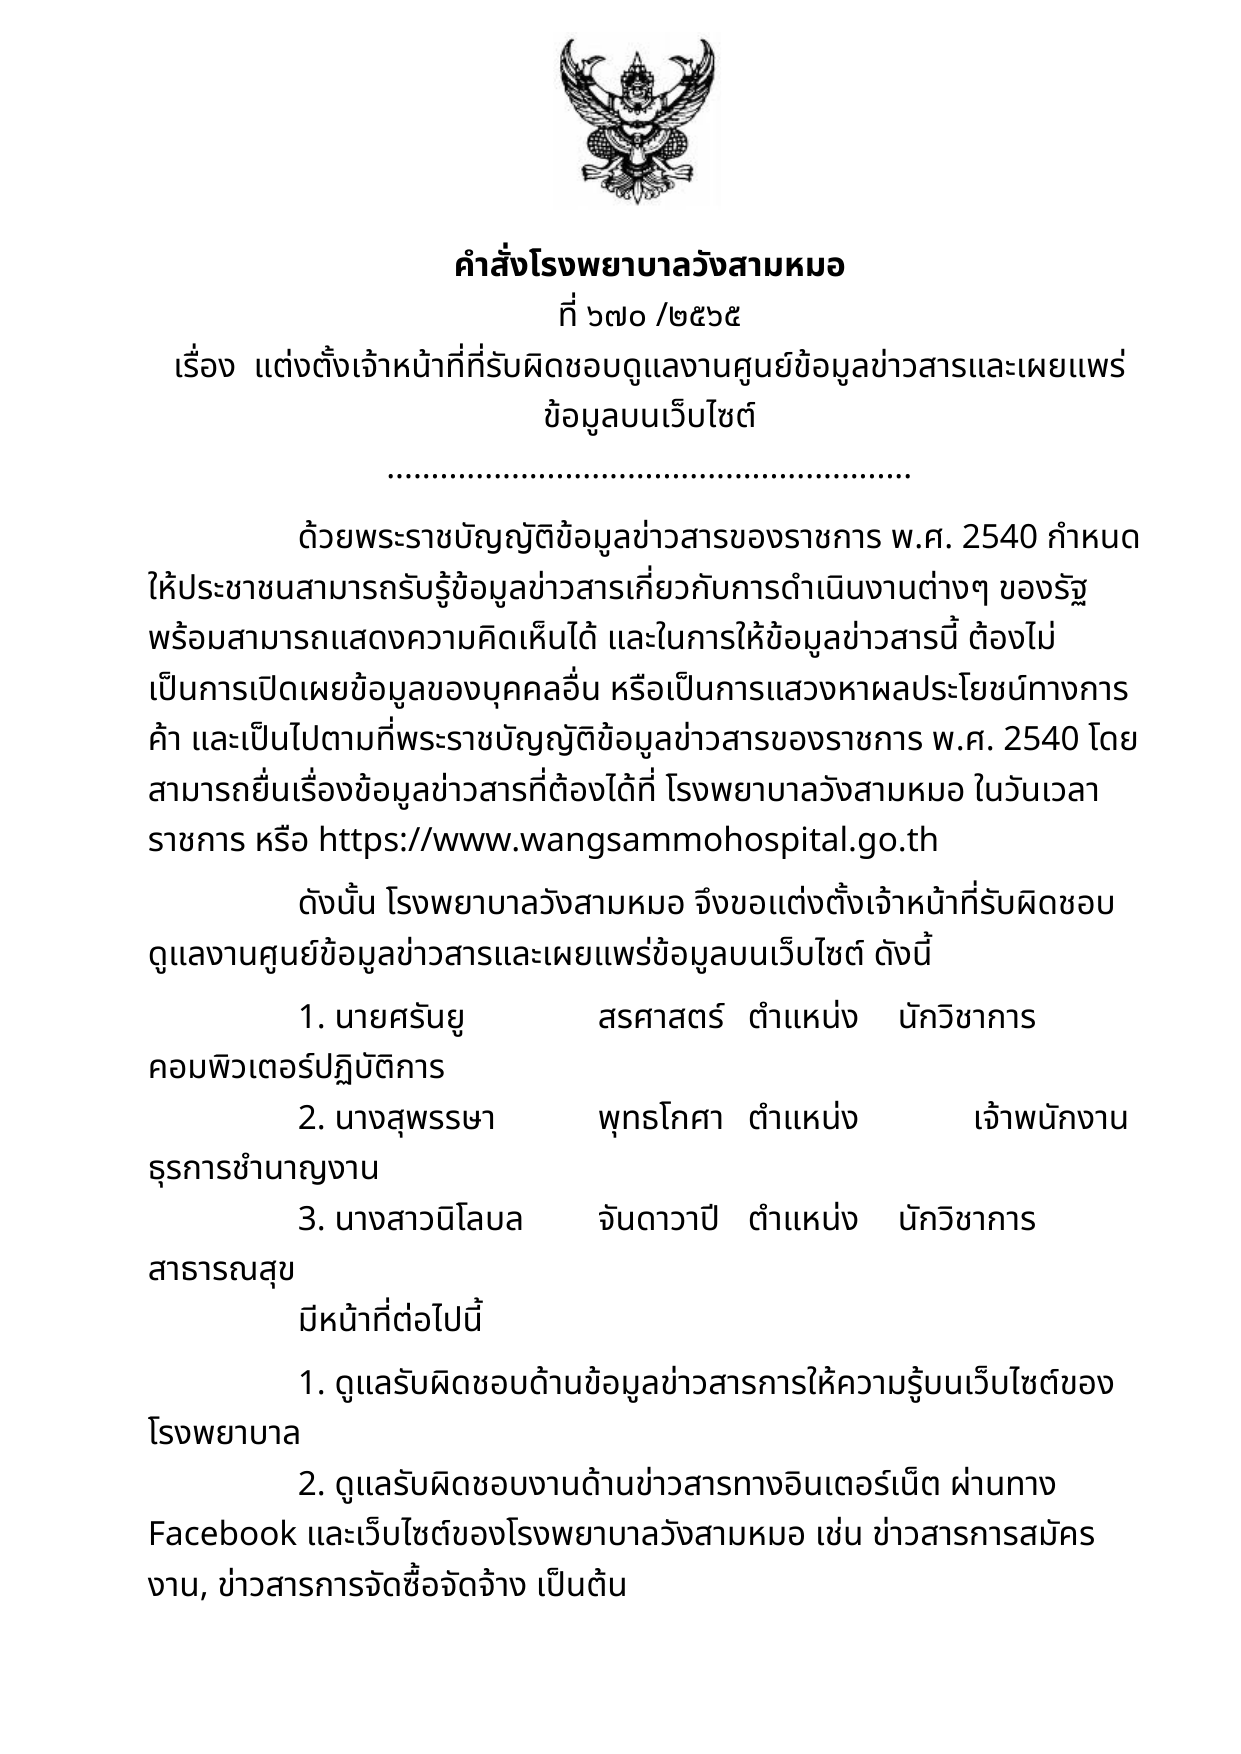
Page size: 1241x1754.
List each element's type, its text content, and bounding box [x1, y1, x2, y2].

picture [553, 32, 722, 210]
text ที่ ๖๗๐ /๒๕๖๕ [148, 291, 1152, 342]
text ........................................................... [148, 443, 1152, 488]
text 1. ดูแลรับผิดชอบด้านข้อมูลข่าวสารการให้ความรู้บนเว็บไซต์ของโรงพยาบาล [148, 1358, 1152, 1459]
text ด้วยพระราชบัญญัติข้อมูลข่าวสารของราชการ พ.ศ. 2540 กำหนดให้ประชาชนสามารถรับรู้ข้อมูลข่าวสารเกี่ยวกับการดำเนินงานต่างๆ ของรัฐ พร้อมสามารถแสดงความคิดเห็นได้ และในการให้ข้อมูลข่าวสารนี้ ต้องไม่เป็นการเปิดเผยข้อมูลของบุคคลอื่น หรือเป็นการแสวงหาผลประโยชน์ทางการค้า และเป็นไปตามที่พระราชบัญญัติข้อมูลข่าวสารของราชการ พ.ศ. 2540 โดยสามารถยื่นเรื่องข้อมูลข่าวสารที่ต้องได้ที่ โรงพยาบาลวังสามหมอ ในวันเวลาราชการ หรือ https://www.wangsammohospital.go.th [148, 513, 1152, 867]
text 2. ดูแลรับผิดชอบงานด้านข่าวสารทางอินเตอร์เน็ต ผ่านทาง Facebook และเว็บไซต์ของโรงพยาบาลวังสามหมอ เช่น ข่าวสารการสมัครงาน, ข่าวสารการจัดซื้อจัดจ้าง เป็นต้น [148, 1459, 1152, 1611]
text 2. นางสุพรรษา พุทธโกศา ตำแหน่ง เจ้าพนักงานธุรการชำนาญงาน [148, 1093, 1152, 1194]
text คำสั่งโรงพยาบาลวังสามหมอ [148, 241, 1152, 291]
text มีหน้าที่ต่อไปนี้ [148, 1296, 1152, 1346]
text 3. นางสาวนิโลบล จันดาวาปี ตำแหน่ง นักวิชาการสาธารณสุข [148, 1194, 1152, 1296]
text เรื่อง แต่งตั้งเจ้าหน้าที่ที่รับผิดชอบดูแลงานศูนย์ข้อมูลข่าวสารและเผยแพร่ข้อมูลบนเว็บไซต์ [148, 342, 1152, 443]
text ดังนั้น โรงพยาบาลวังสามหมอ จึงขอแต่งตั้งเจ้าหน้าที่รับผิดชอบดูแลงานศูนย์ข้อมูลข่าวสารและเผยแพร่ข้อมูลบนเว็บไซต์ ดังนี้ [148, 879, 1152, 980]
text 1. นายศรันยู สรศาสตร์ ตำแหน่ง นักวิชาการคอมพิวเตอร์ปฏิบัติการ [148, 992, 1152, 1093]
